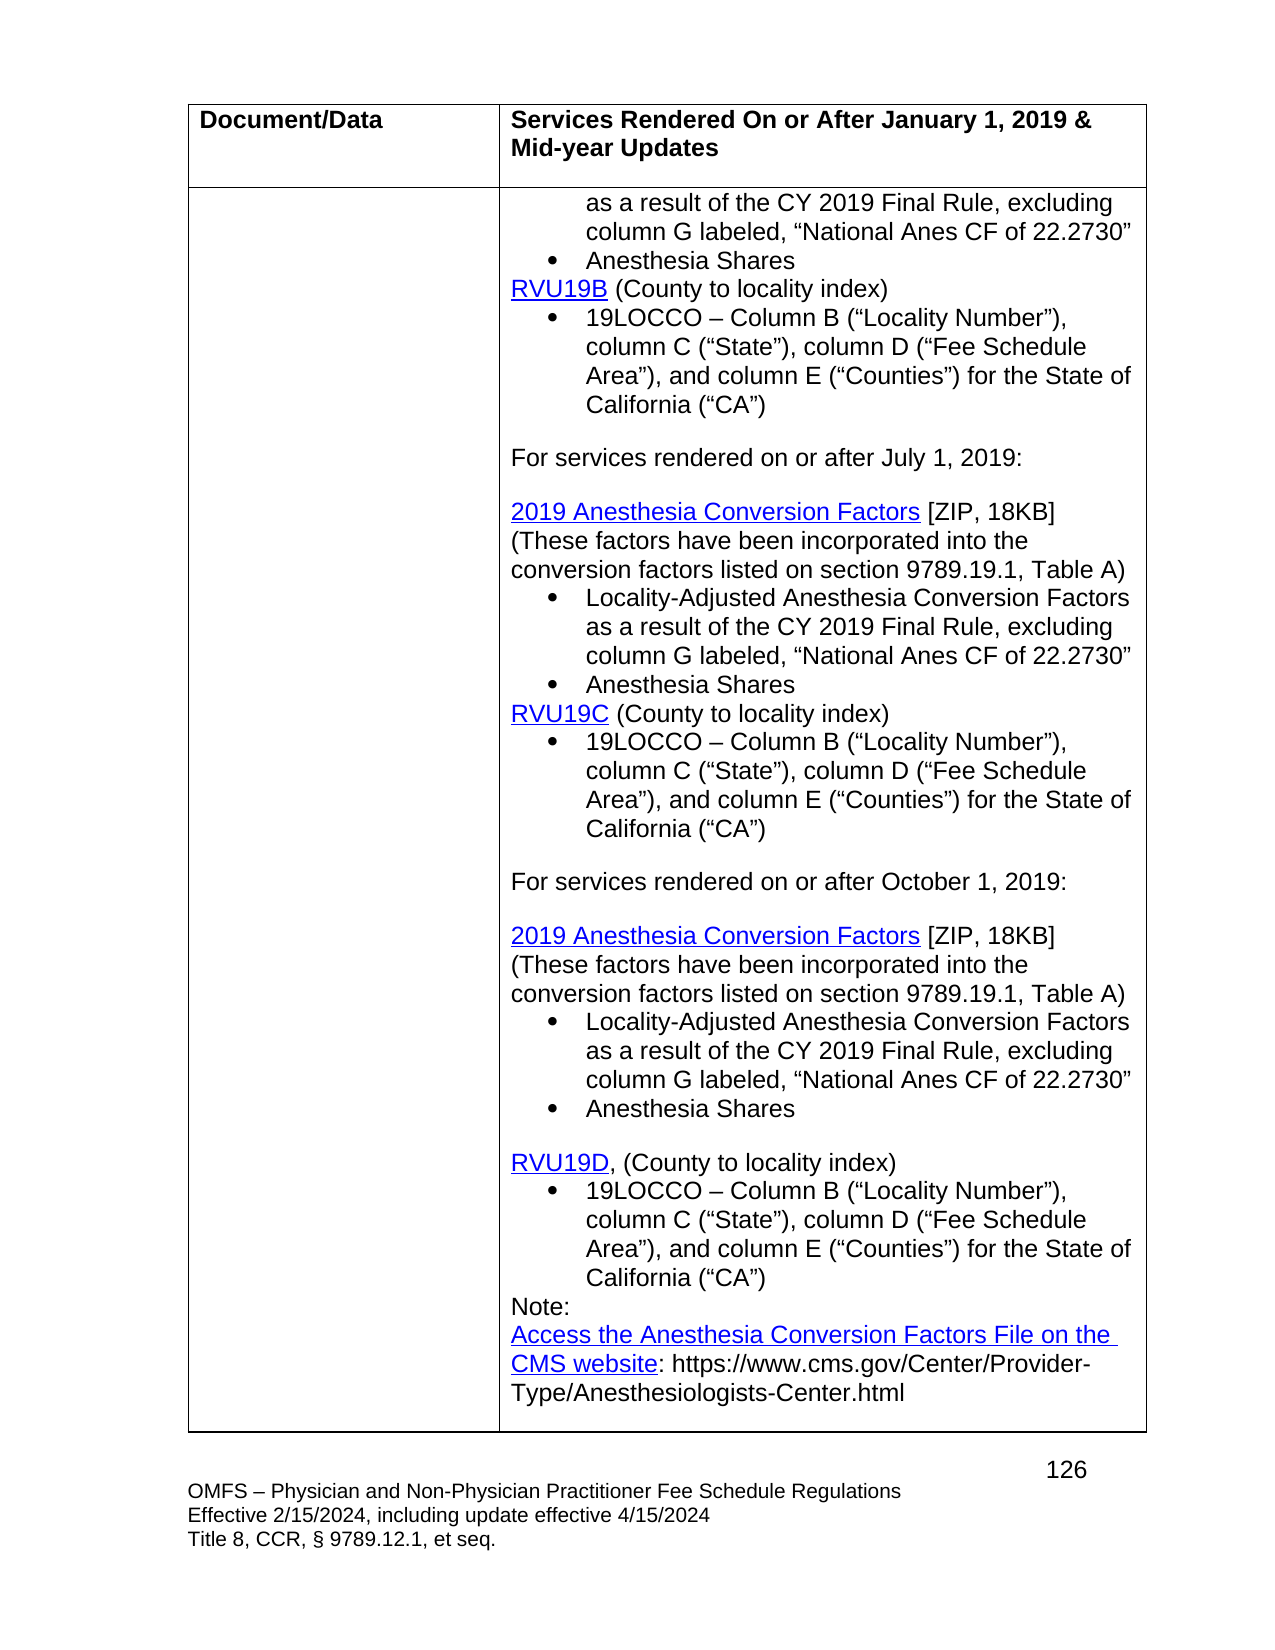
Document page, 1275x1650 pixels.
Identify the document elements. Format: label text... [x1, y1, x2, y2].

table_header Document/Data [189, 105, 499, 187]
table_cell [189, 188, 499, 1431]
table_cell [500, 188, 1146, 1431]
table_header Services Rendered On or After January 1, 2019 & Mid-year Updates [500, 105, 1146, 187]
